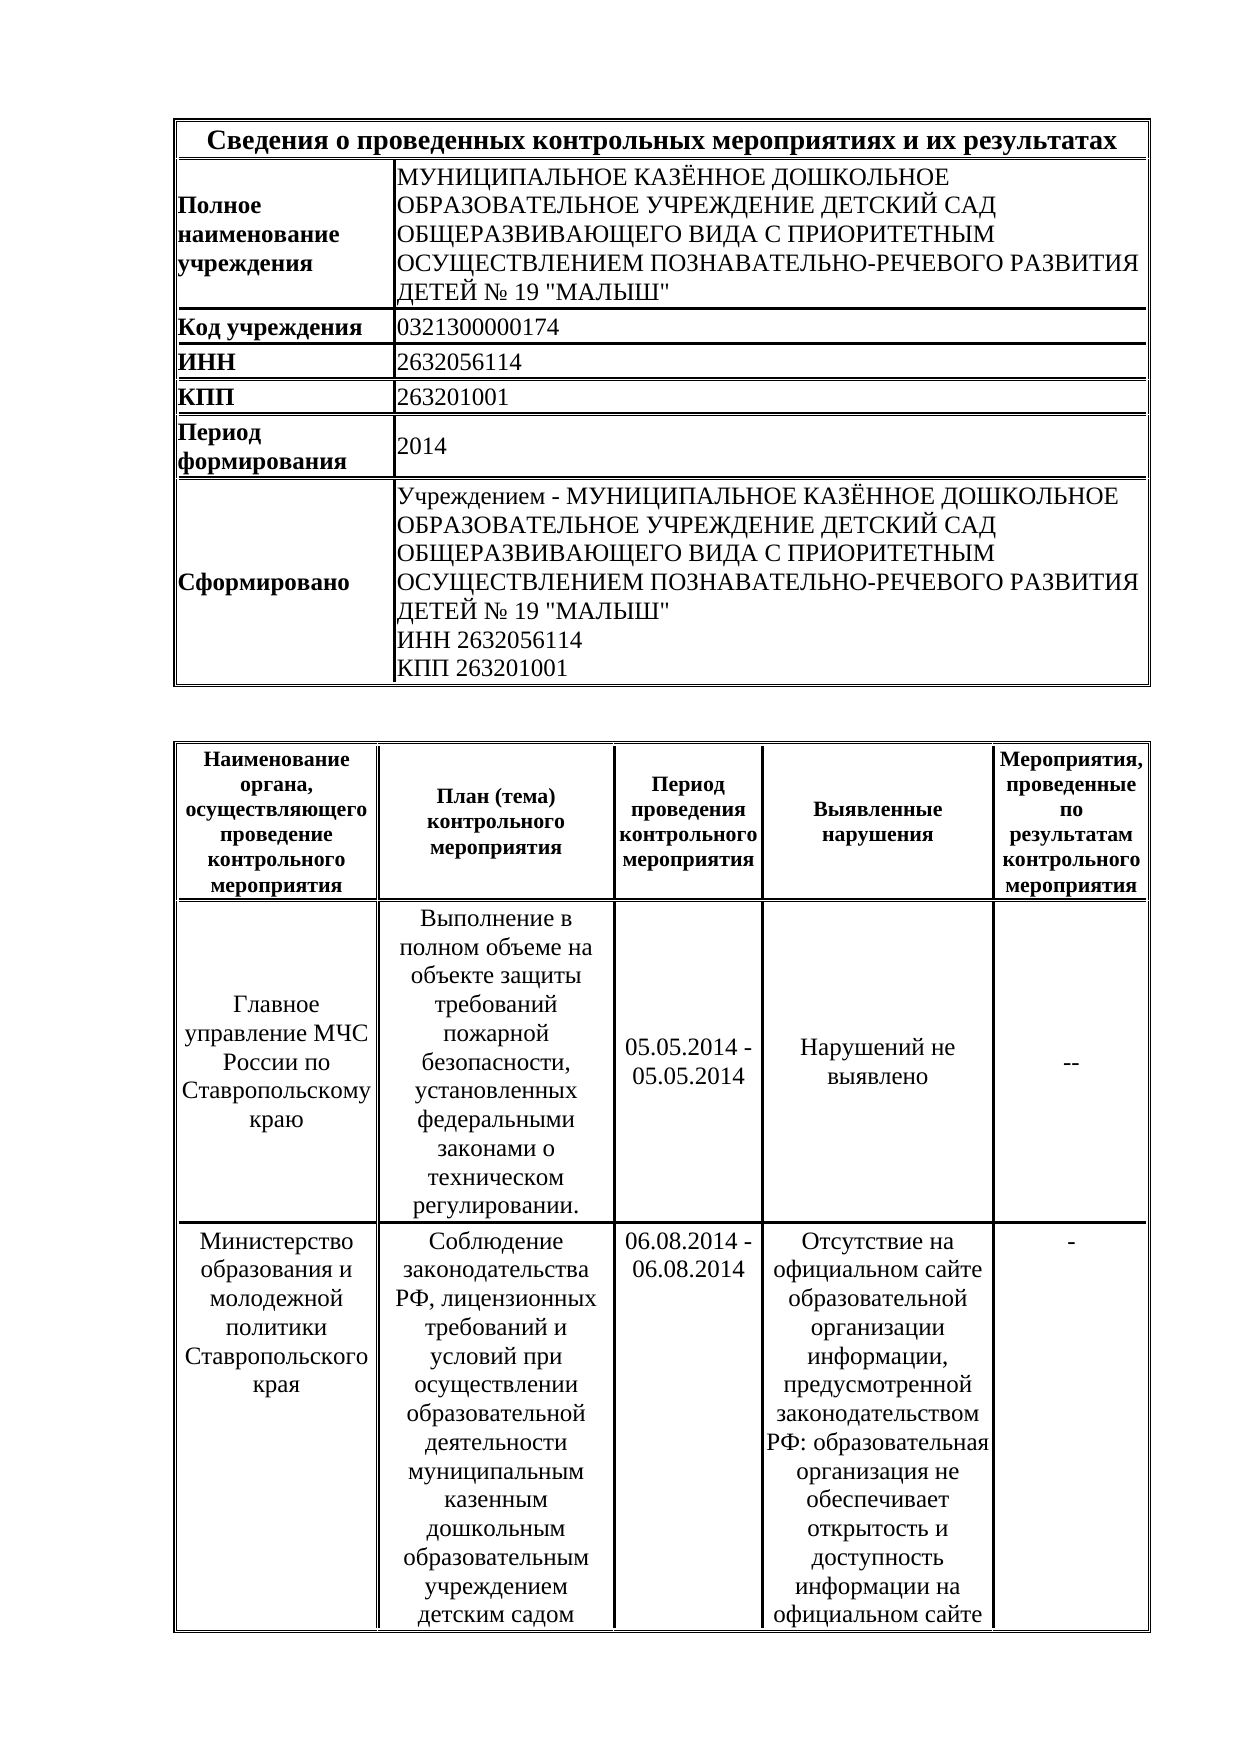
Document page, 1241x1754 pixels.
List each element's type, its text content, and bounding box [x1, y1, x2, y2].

table_cell КПП [177, 377, 393, 412]
table_cell Выполнение в полном объеме на объекте защиты требований пожарной безопасности, установленных федеральными законами о техническом регулировании. [380, 902, 613, 1221]
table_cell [762, 1224, 993, 1630]
table_cell 2632056114 [396, 342, 1148, 377]
table_cell -- [995, 898, 1148, 1221]
table_header Период проведения контрольного мероприятия [614, 744, 762, 898]
table_cell 2014 [396, 412, 1148, 476]
table_cell Сформировано [177, 476, 394, 684]
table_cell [177, 1221, 378, 1630]
table_cell Нарушений не выявлено [764, 902, 992, 1221]
table_header Сведения о проведенных контрольных мероприятиях и их результатах [177, 122, 1148, 157]
table_header План (тема) контрольного мероприятия [378, 742, 614, 898]
table_header Мероприятия, проведенные по результатам контрольного мероприятия [993, 744, 1148, 898]
table_cell - [993, 1221, 1148, 1630]
table_cell МУНИЦИПАЛЬНОЕ КАЗЁННОЕ ДОШКОЛЬНОЕ ОБРАЗОВАТЕЛЬНОЕ УЧРЕЖДЕНИЕ ДЕТСКИЙ САД ОБЩЕРАЗВИВАЮЩЕГО ВИДА С ПРИОРИТЕТНЫМ ОСУЩЕСТВЛЕНИЕМ ПОЗНАВАТЕЛЬНО-РЕЧЕВОГО РАЗВИТИЯ ДЕТЕЙ № 19 "МАЛЫШ" [394, 157, 1149, 307]
table_header Наименование органа, осуществляющего проведение контрольного мероприятия [175, 742, 378, 898]
table_cell Период формирования [177, 412, 393, 476]
table_cell Код учреждения [177, 307, 393, 342]
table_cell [378, 1224, 614, 1630]
table_cell 05.05.2014 - 05.05.2014 [616, 902, 761, 1221]
table_cell 0321300000174 [396, 307, 1148, 342]
table_cell Главное управление МЧС России по Ставропольскому краю [177, 898, 376, 1221]
table_cell Учреждением - МУНИЦИПАЛЬНОЕ КАЗЁННОЕ ДОШКОЛЬНОЕ ОБРАЗОВАТЕЛЬНОЕ УЧРЕЖДЕНИЕ ДЕТСКИЙ САД ОБЩЕРАЗВИВАЮЩЕГО ВИДА С ПРИОРИТЕТНЫМ ОСУЩЕСТВЛЕНИЕМ ПОЗНАВАТЕЛЬНО-РЕЧЕВОГО РАЗВИТИЯ ДЕТЕЙ № 19 "МАЛЫШ" ИНН 2632056114 КПП 263201001 [394, 476, 1148, 684]
table_cell 263201001 [396, 377, 1148, 412]
table_cell ИНН [177, 342, 393, 377]
table_header Выявленные нарушения [762, 742, 993, 898]
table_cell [614, 1224, 762, 1630]
table_cell Полное наименование учреждения [175, 157, 394, 307]
